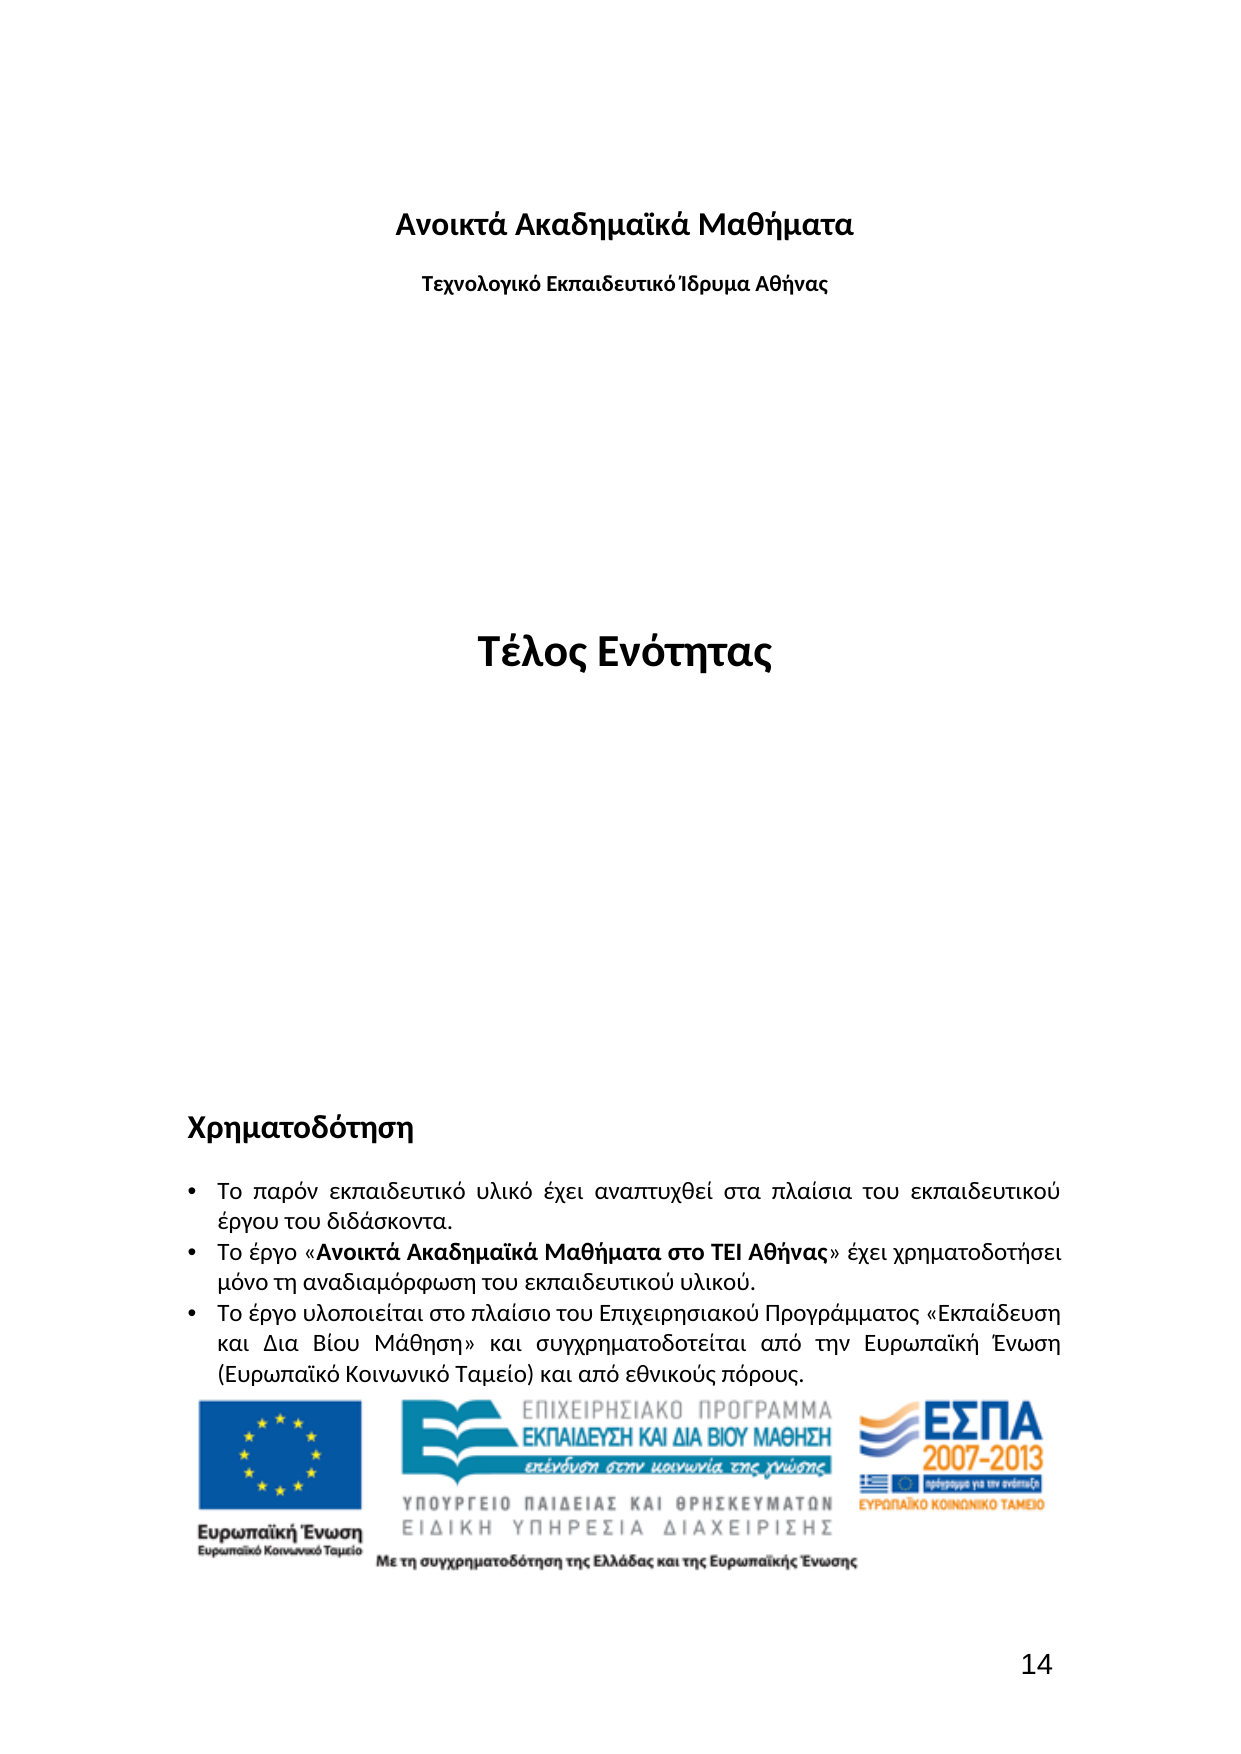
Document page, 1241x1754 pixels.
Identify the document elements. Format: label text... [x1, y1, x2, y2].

picture [187, 1388, 1052, 1586]
table_cell Τέλος Ενότητας [176, 361, 1073, 1106]
table_header Ανοικτά Ακαδημαϊκά Μαθήματα Τεχνολογικό Εκπαιδευτικό Ίδρυμα Αθήνας [176, 203, 1073, 361]
table_cell Χρηματοδότηση Το παρόν εκπαιδευτικό υλικό έχει αναπτυχθεί στα πλαίσια του εκπαιδευτικού έργου του διδάσκοντα. Το έργο «Ανοικτά Ακαδημαϊκά Μαθήματα στο ΤΕΙ Αθήνας» έχει χρηματοδοτήσει μόνο τη αναδιαμόρφωση του εκπαιδευτικού υλικού. Το έργο υλοποιείται στο πλαίσιο του Επιχειρησιακού Προγράμματος «Εκπαίδευση και Δια Βίου Μάθηση» και συγχρηματοδοτείται από την Ευρωπαϊκή Ένωση (Ευρωπαϊκό Κοινωνικό Ταμείο) και από εθνικούς πόρους. [176, 1106, 1073, 1585]
